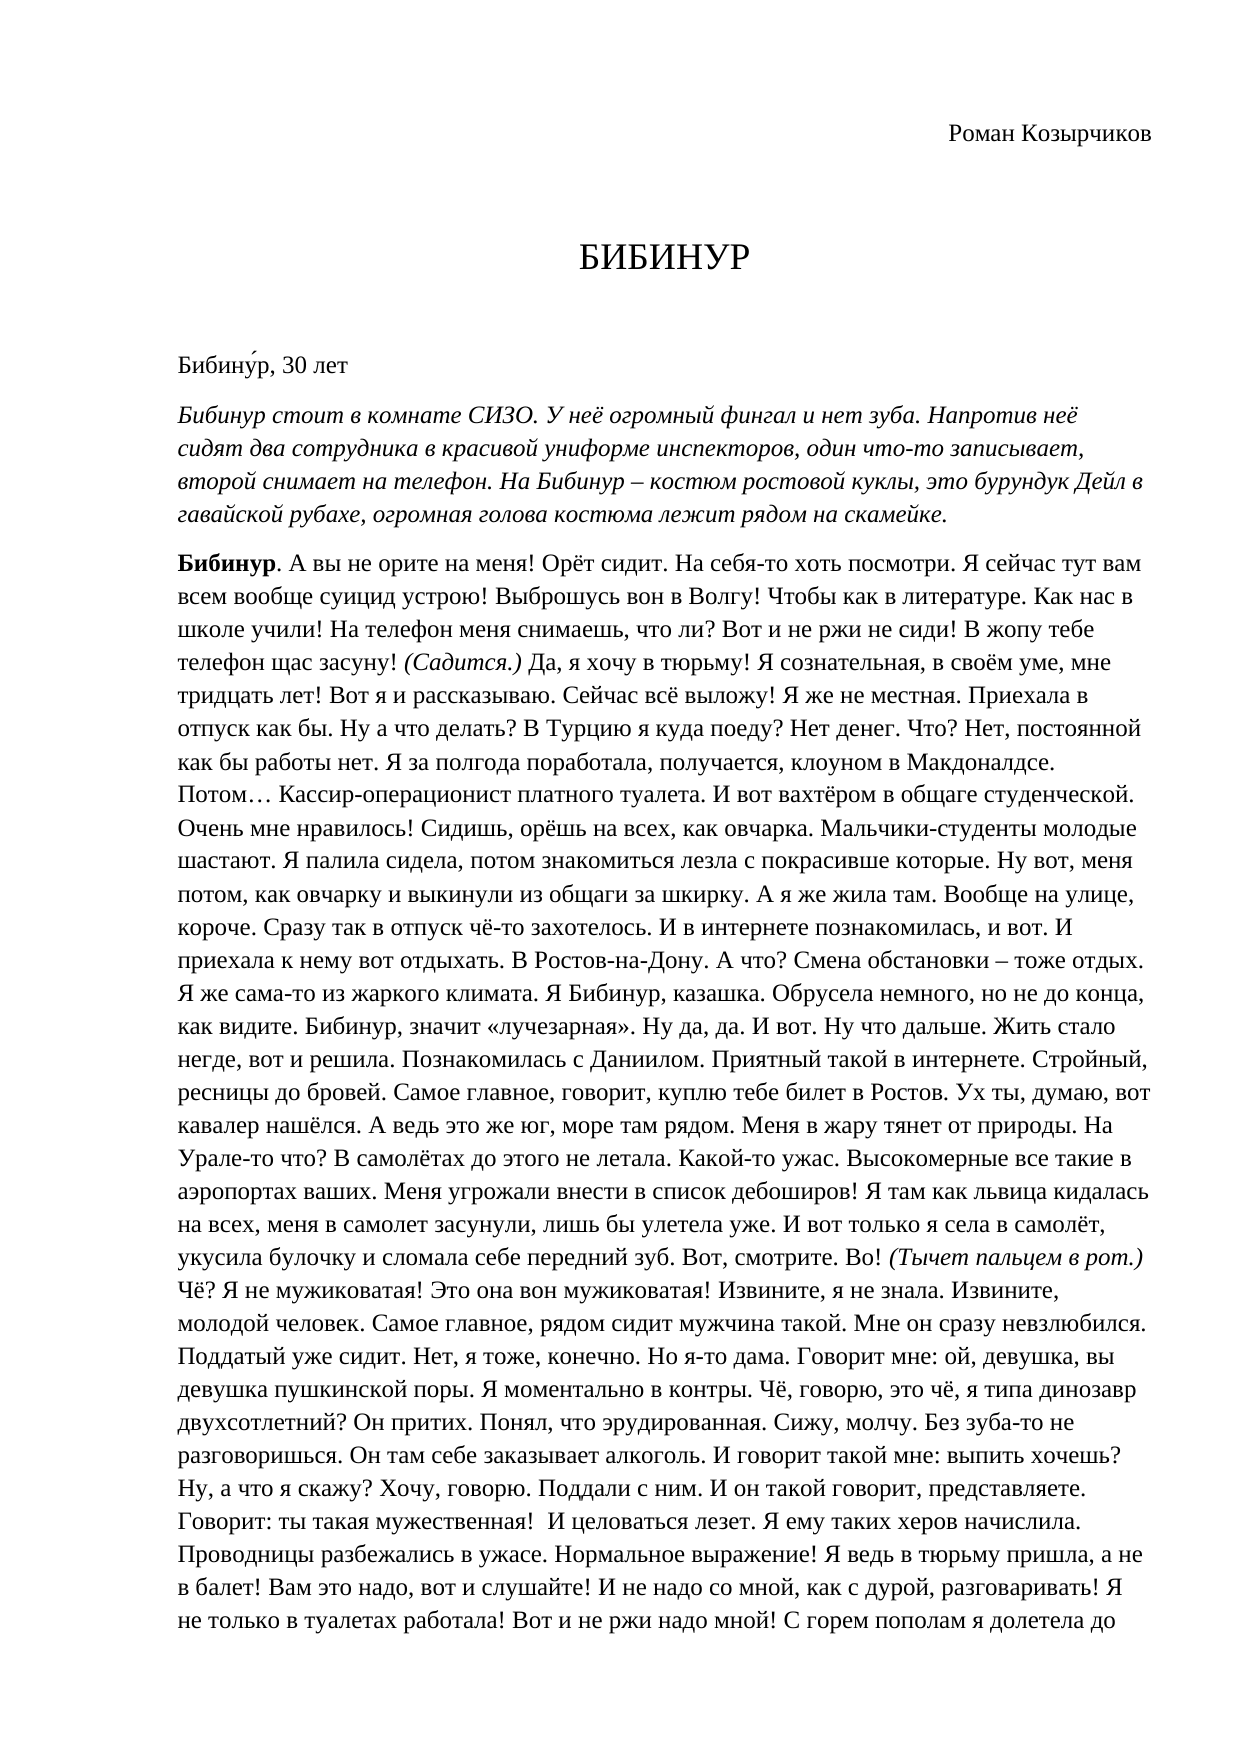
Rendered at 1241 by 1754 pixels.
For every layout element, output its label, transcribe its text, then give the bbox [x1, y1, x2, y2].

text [177, 548, 1152, 1634]
text Бибину́р, 30 лет [177, 350, 1152, 379]
text Роман Козырчиков [177, 118, 1152, 147]
text Бибинур стоит в комнате СИЗО. У неё огромный фингал и нет зуба. Напротив неё сидят два сотрудника в красивой униформе инспекторов, один что-то записывает, второй снимает на телефон. На Бибинур – костюм ростовой куклы, это бурундук Дейл в гавайской рубахе, огромная голова костюма лежит рядом на скамейке. [177, 400, 1152, 527]
text БИБИНУР [177, 234, 1152, 277]
